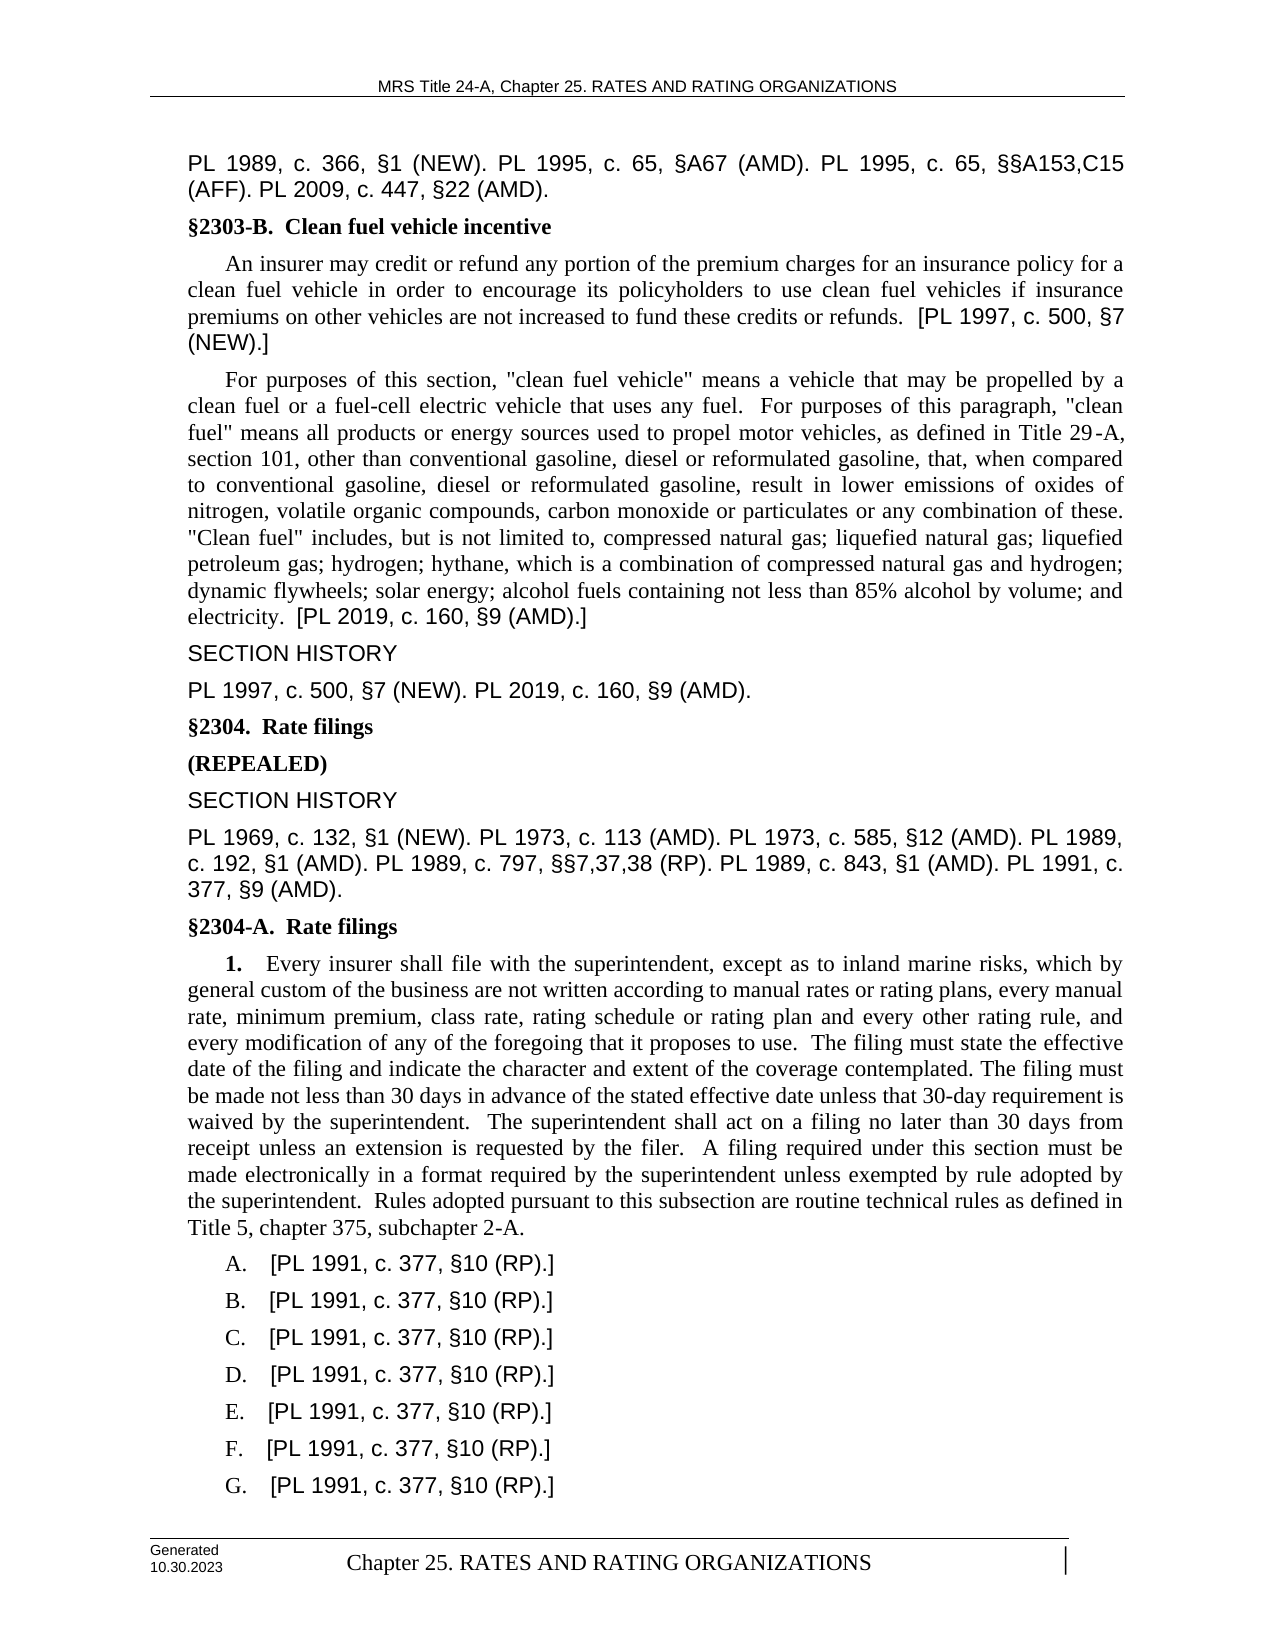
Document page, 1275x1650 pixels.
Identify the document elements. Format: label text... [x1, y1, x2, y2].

text SECTION HISTORY [187, 640, 1125, 666]
text C. [PL 1991, c. 377, §10 (RP).] [225, 1324, 1125, 1351]
text PL 1989, c. 366, §1 (NEW). PL 1995, c. 65, §A67 (AMD). PL 1995, c. 65, §§A153,C15 (AFF). PL 2009, c. 447, §22 (AMD). [187, 150, 1125, 203]
text §2303-B. Clean fuel vehicle incentive [187, 213, 1125, 239]
text E. [PL 1991, c. 377, §10 (RP).] [225, 1398, 1125, 1424]
text 1. Every insurer shall file with the superintendent, except as to inland marine risks, which by general custom of the business are not written according to manual rates or rating plans, every manual rate, minimum premium, class rate, rating schedule or rating plan and every other rating rule, and every modification of any of the foregoing that it proposes to use. The filing must state the effective date of the filing and indicate the character and extent of the coverage contemplated. The filing must be made not less than 30 days in advance of the stated effective date unless that 30-day requirement is waived by the superintendent. The superintendent shall act on a filing no later than 30 days from receipt unless an extension is requested by the filer. A filing required under this section must be made electronically in a format required by the superintendent unless exempted by rule adopted by the superintendent. Rules adopted pursuant to this subsection are routine technical rules as defined in Title 5, chapter 375, subchapter 2‑A. [187, 950, 1125, 1240]
text F. [PL 1991, c. 377, §10 (RP).] [225, 1435, 1125, 1461]
text G. [PL 1991, c. 377, §10 (RP).] [225, 1472, 1125, 1498]
text An insurer may credit or refund any portion of the premium charges for an insurance policy for a clean fuel vehicle in order to encourage its policyholders to use clean fuel vehicles if insurance premiums on other vehicles are not increased to fund these credits or refunds. [PL 1997, c. 500, §7 (NEW).] [187, 250, 1125, 355]
text SECTION HISTORY [187, 787, 1125, 813]
text D. [PL 1991, c. 377, §10 (RP).] [225, 1361, 1125, 1387]
text §2304-A. Rate filings [187, 913, 1125, 939]
text (REPEALED) [187, 750, 1125, 777]
text A. [PL 1991, c. 377, §10 (RP).] [225, 1250, 1125, 1277]
text PL 1997, c. 500, §7 (NEW). PL 2019, c. 160, §9 (AMD). [187, 677, 1125, 703]
text §2304. Rate filings [187, 713, 1125, 740]
text For purposes of this section, "clean fuel vehicle" means a vehicle that may be propelled by a clean fuel or a fuel-cell electric vehicle that uses any fuel. For purposes of this paragraph, "clean fuel" means all products or energy sources used to propel motor vehicles, as defined in Title 29‑A, section 101, other than conventional gasoline, diesel or reformulated gasoline, that, when compared to conventional gasoline, diesel or reformulated gasoline, result in lower emissions of oxides of nitrogen, volatile organic compounds, carbon monoxide or particulates or any combination of these. "Clean fuel" includes, but is not limited to, compressed natural gas; liquefied natural gas; liquefied petroleum gas; hydrogen; hythane, which is a combination of compressed natural gas and hydrogen; dynamic flywheels; solar energy; alcohol fuels containing not less than 85% alcohol by volume; and electricity. [PL 2019, c. 160, §9 (AMD).] [187, 366, 1125, 629]
text B. [PL 1991, c. 377, §10 (RP).] [225, 1287, 1125, 1314]
text PL 1969, c. 132, §1 (NEW). PL 1973, c. 113 (AMD). PL 1973, c. 585, §12 (AMD). PL 1989, c. 192, §1 (AMD). PL 1989, c. 797, §§7,37,38 (RP). PL 1989, c. 843, §1 (AMD). PL 1991, c. 377, §9 (AMD). [187, 824, 1125, 903]
